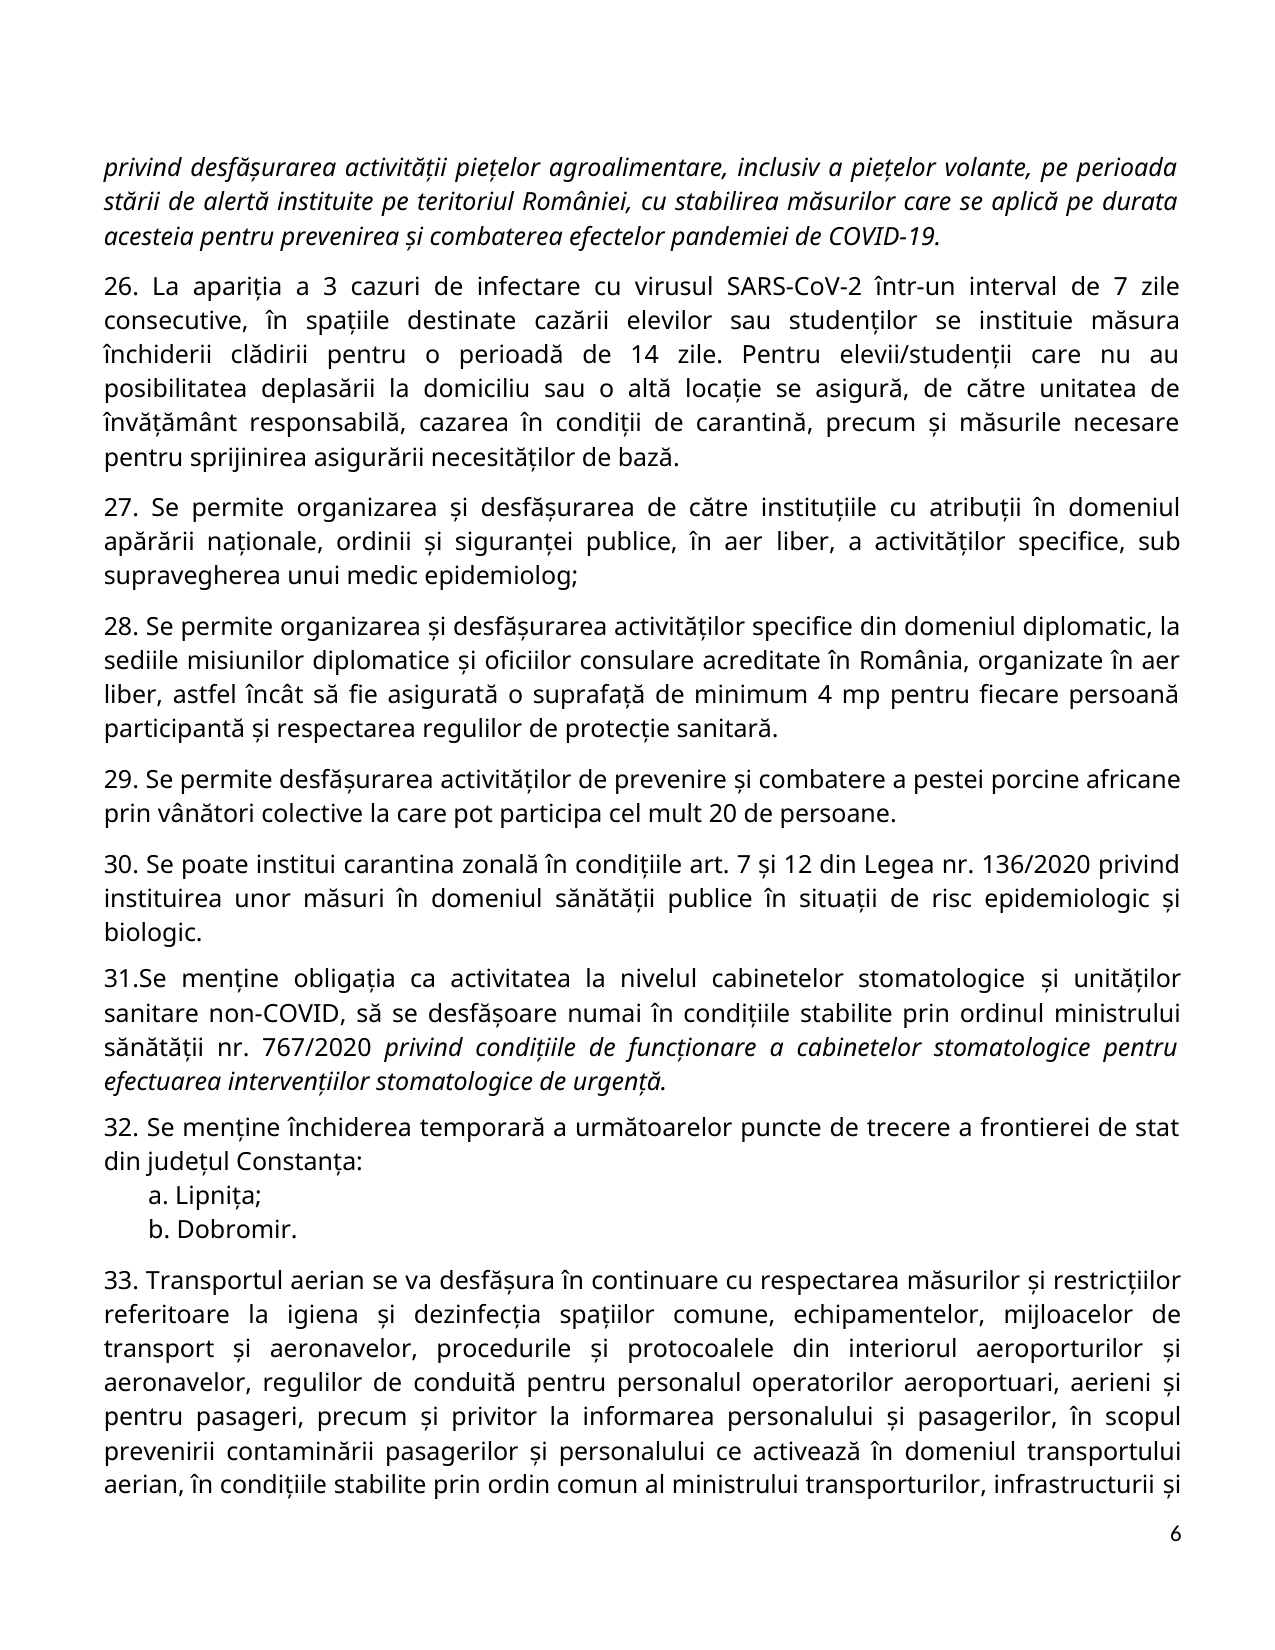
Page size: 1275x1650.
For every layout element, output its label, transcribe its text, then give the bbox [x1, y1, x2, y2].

text 26. La apariţia a 3 cazuri de infectare cu virusul SARS-CoV-2 într-un interval de 7 zile consecutive, în spaţiile destinate cazării elevilor sau studenţilor se instituie măsura închiderii clădirii pentru o perioadă de 14 zile. Pentru elevii/studenţii care nu au posibilitatea deplasării la domiciliu sau o altă locaţie se asigură, de către unitatea de învăţământ responsabilă, cazarea în condiţii de carantină, precum şi măsurile necesare pentru sprijinirea asigurării necesităţilor de bază. [103, 269, 1181, 473]
text 28. Se permite organizarea şi desfăşurarea activităţilor specifice din domeniul diplomatic, la sediile misiunilor diplomatice şi oficiilor consulare acreditate în România, organizate în aer liber, astfel încât să fie asigurată o suprafaţă de minimum 4 mp pentru fiecare persoană participantă şi respectarea regulilor de protecţie sanitară. [103, 609, 1181, 745]
text 31.Se menține obligația ca activitatea la nivelul cabinetelor stomatologice și unităților sanitare non-COVID, să se desfășoare numai în condițiile stabilite prin ordinul ministrului sănătății nr. 767/2020 privind condițiile de funcționare a cabinetelor stomatologice pentru efectuarea intervențiilor stomatologice de urgență. [103, 961, 1181, 1097]
text 30. Se poate institui carantina zonală în condițiile art. 7 şi 12 din Legea nr. 136/2020 privind instituirea unor măsuri în domeniul sănătății publice în situaţii de risc epidemiologic şi biologic. [103, 846, 1181, 949]
text 29. Se permite desfășurarea activităților de prevenire și combatere a pestei porcine africane prin vânători colective la care pot participa cel mult 20 de persoane. [103, 762, 1181, 830]
text a. Lipnița; [103, 1178, 1181, 1212]
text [103, 1263, 1181, 1501]
text 32. Se menține închiderea temporară a următoarelor puncte de trecere a frontierei de stat din județul Constanța: [103, 1110, 1181, 1178]
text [103, 150, 1181, 252]
text 27. Se permite organizarea şi desfăşurarea de către instituţiile cu atribuţii în domeniul apărării naţionale, ordinii şi siguranţei publice, în aer liber, a activităţilor specifice, sub supravegherea unui medic epidemiolog; [103, 490, 1181, 592]
text b. Dobromir. [103, 1212, 1181, 1246]
